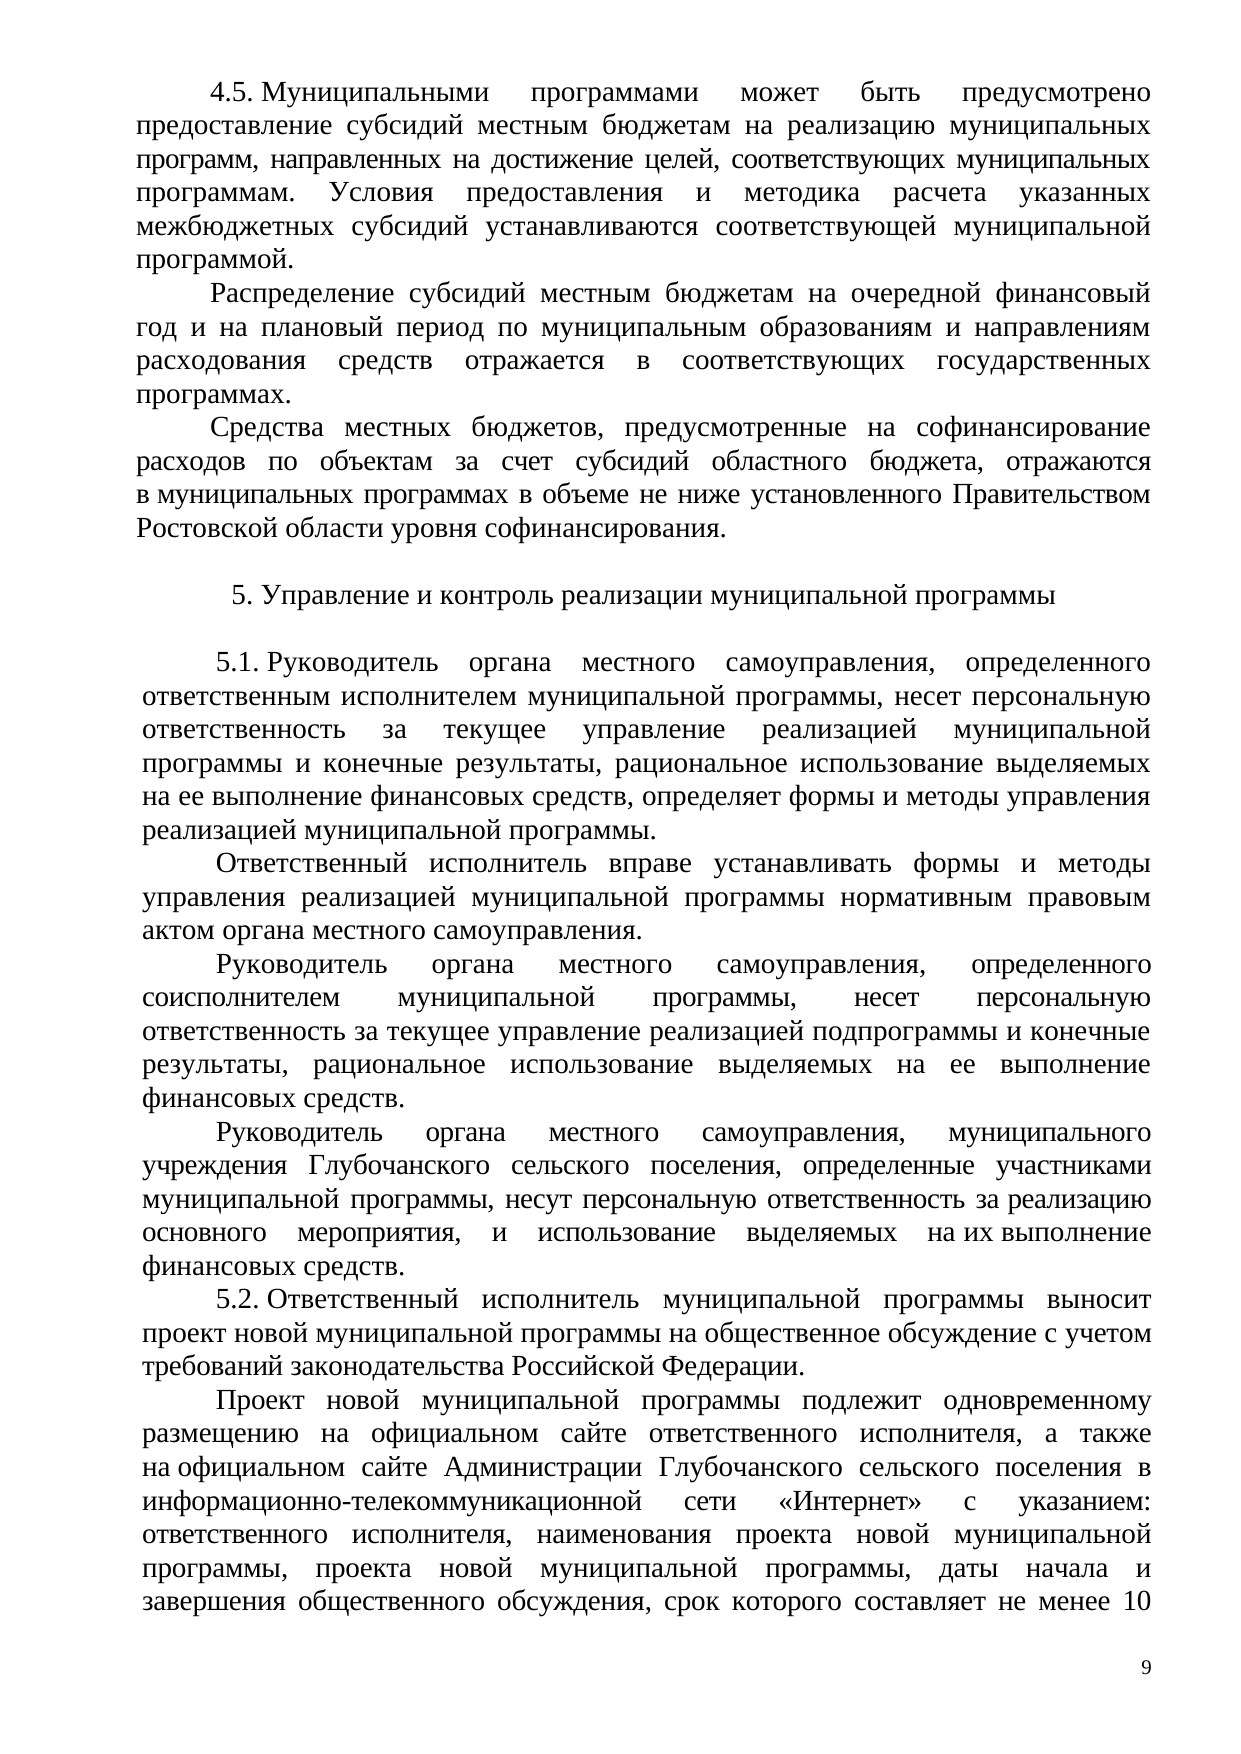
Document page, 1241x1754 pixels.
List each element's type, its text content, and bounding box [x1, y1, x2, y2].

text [142, 1382, 1152, 1617]
text Распределение субсидий местным бюджетам на очередной финансовый год и на плановый период по муниципальным образованиям и направлениям расходования средств отражается в соответствующих государственных программах. [136, 275, 1152, 409]
subtitle 5. Управление и контроль реализации муниципальной программы [136, 577, 1152, 611]
text Руководитель органа местного самоуправления, муниципального учреждения Глубочанского сельского поселения, определенные участниками муниципальной программы, несут персональную ответственность за реализацию основного мероприятия, и использование выделяемых на их выполнение финансовых средств. [142, 1114, 1152, 1281]
text 5.2. Ответственный исполнитель муниципальной программы выносит проект новой муниципальной программы на общественное обсуждение с учетом требований законодательства Российской Федерации. [142, 1281, 1152, 1382]
text 5.1. Руководитель органа местного самоуправления, определенного ответственным исполнителем муниципальной программы, несет персональную ответственность за текущее управление реализацией муниципальной программы и конечные результаты, рациональное использование выделяемых на ее выполнение финансовых средств, определяет формы и методы управления реализацией муниципальной программы. [142, 644, 1152, 845]
text Средства местных бюджетов, предусмотренные на софинансирование расходов по объектам за счет субсидий областного бюджета, отражаются в муниципальных программах в объеме не ниже установленного Правительством Ростовской области уровня софинансирования. [136, 409, 1152, 543]
text Руководитель органа местного самоуправления, определенного соисполнителем муниципальной программы, несет персональную ответственность за текущее управление реализацией подпрограммы и конечные результаты, рациональное использование выделяемых на ее выполнение финансовых средств. [142, 946, 1152, 1114]
text 4.5. Муниципальными программами может быть предусмотрено предоставление субсидий местным бюджетам на реализацию муниципальных программ, направленных на достижение целей, соответствующих муниципальных программам. Условия предоставления и методика расчета указанных межбюджетных субсидий устанавливаются соответствующей муниципальной программой. [136, 74, 1152, 275]
text Ответственный исполнитель вправе устанавливать формы и методы управления реализацией муниципальной программы нормативным правовым актом органа местного самоуправления. [142, 845, 1152, 946]
